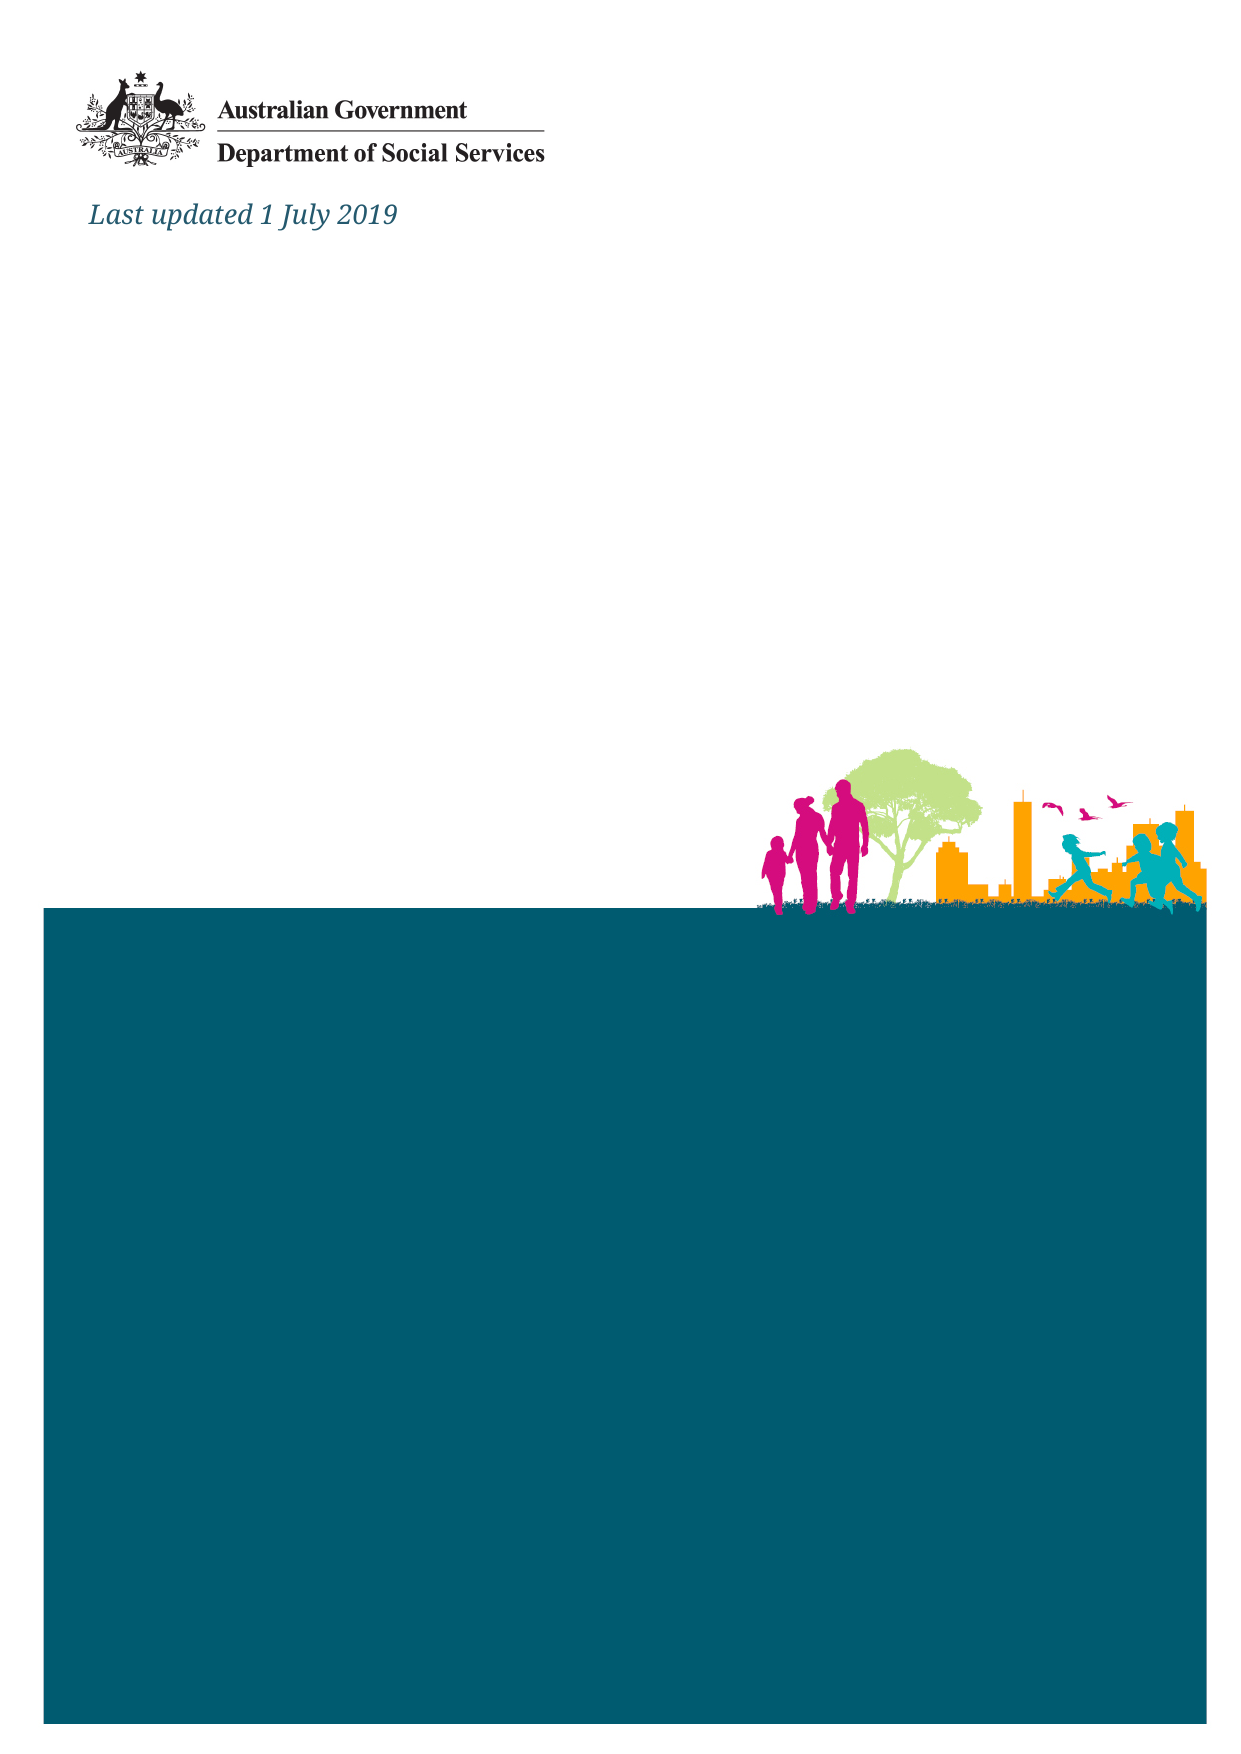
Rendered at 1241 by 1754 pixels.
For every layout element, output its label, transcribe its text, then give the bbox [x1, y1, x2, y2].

picture [44, 42, 576, 196]
picture [14, 735, 1236, 1753]
subtitle Last updated 1 July 2019 [88, 196, 1122, 232]
